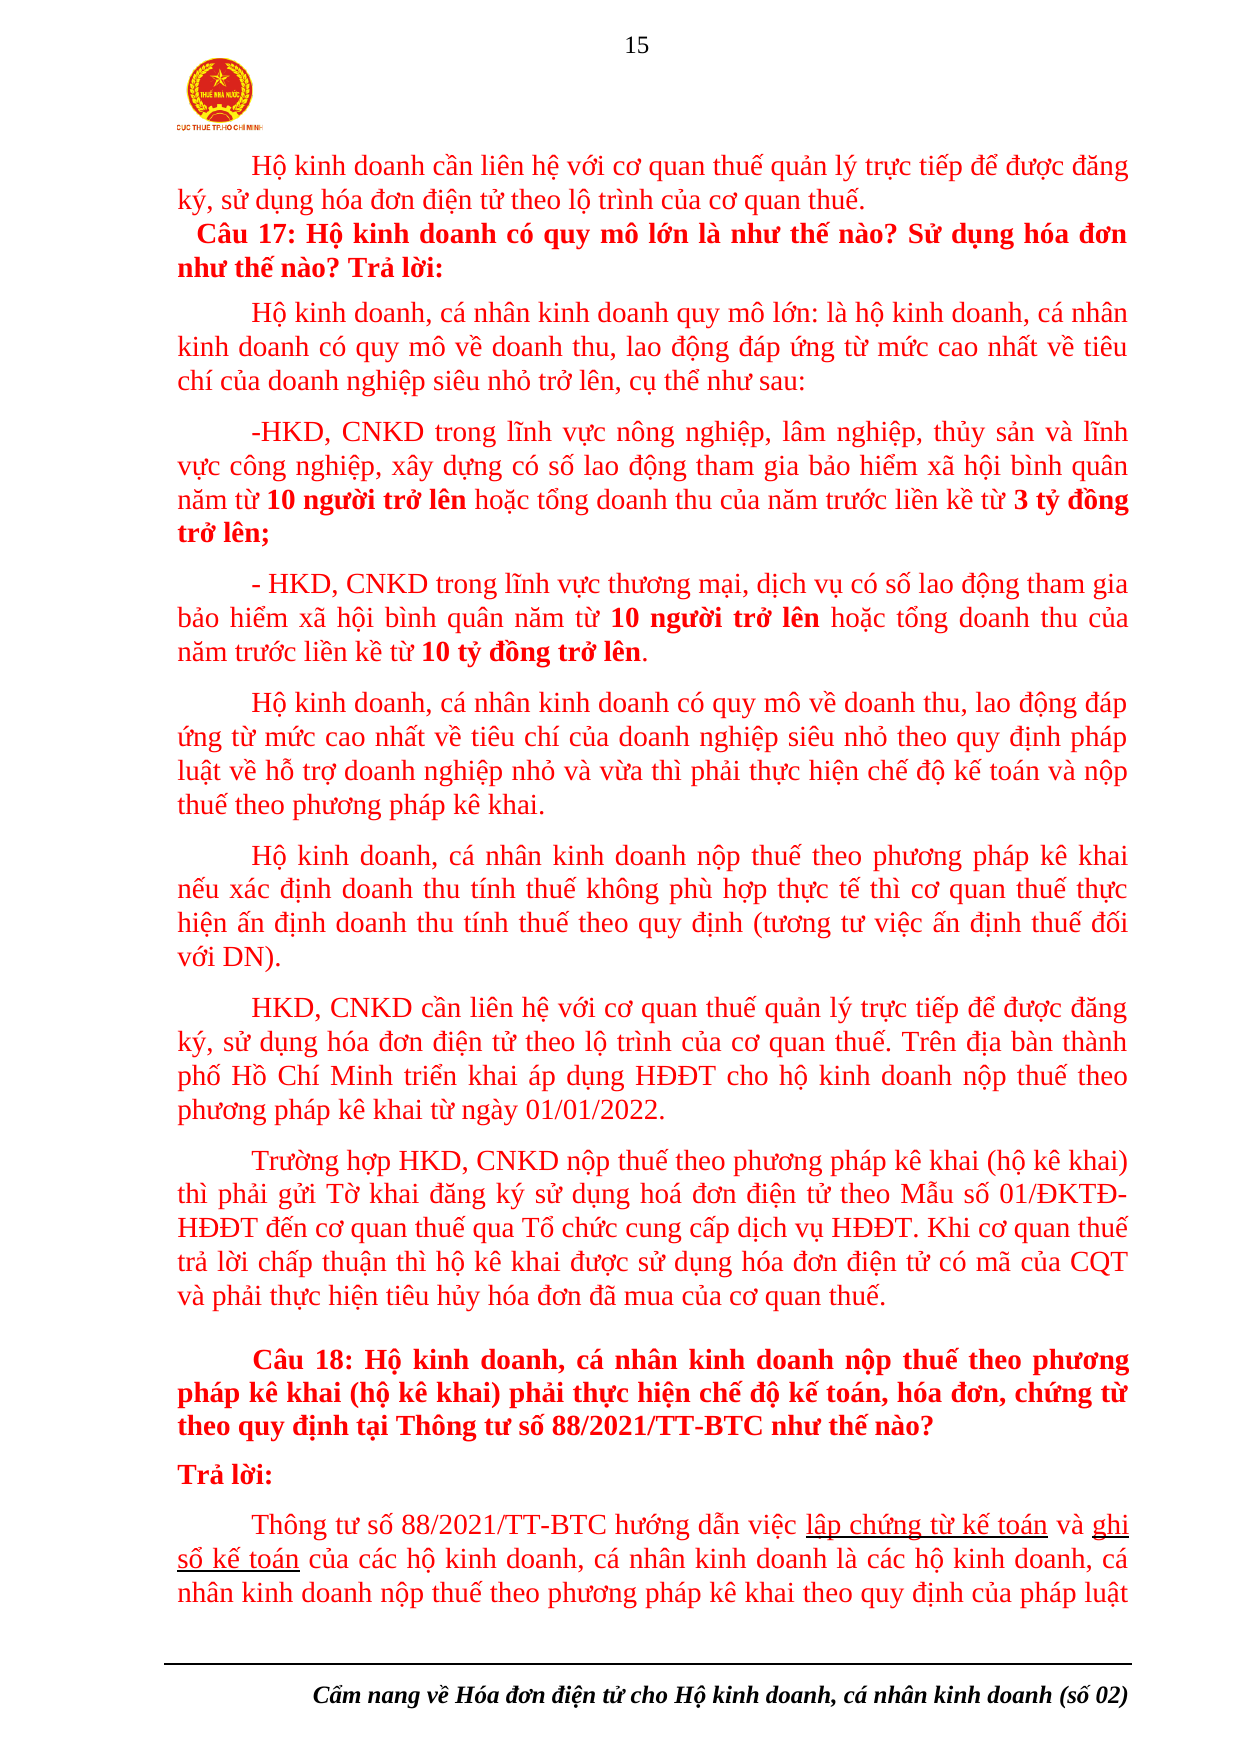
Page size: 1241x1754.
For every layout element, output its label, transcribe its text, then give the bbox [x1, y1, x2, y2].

text Hộ kinh doanh, cá nhân kinh doanh nộp thuế theo phương pháp kê khai nếu xác định doanh thu tính thuế không phù hợp thực tế thì cơ quan thuế thực hiện ấn định doanh thu tính thuế theo quy định (tương tư việc ấn định thuế đối với DN). [177, 838, 1129, 973]
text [177, 1507, 1129, 1608]
text HKD, CNKD cần liên hệ với cơ quan thuế quản lý trực tiếp để được đăng ký, sử dụng hóa đơn điện tử theo lộ trình của cơ quan thuế. Trên địa bàn thành phố Hồ Chí Minh triển khai áp dụng HĐĐT cho hộ kinh doanh nộp thuế theo phương pháp kê khai từ ngày 01/01/2022. [177, 990, 1129, 1125]
text Câu 18: Hộ kinh doanh, cá nhân kinh doanh nộp thuế theo phương pháp kê khai (hộ kê khai) phải thực hiện chế độ kế toán, hóa đơn, chứng từ theo quy định tại Thông tư số 88/2021/TT-BTC như thế nào? [177, 1343, 1131, 1442]
text Trường hợp HKD, CNKD nộp thuế theo phương pháp kê khai (hộ kê khai) thì phải gửi Tờ khai đăng ký sử dụng hoá đơn điện tử theo Mẫu số 01/ĐKTĐ-HĐĐT đến cơ quan thuế qua Tổ chức cung cấp dịch vụ HĐĐT. Khi cơ quan thuế trả lời chấp thuận thì hộ kê khai được sử dụng hóa đơn điện tử có mã của CQT và phải thực hiện tiêu hủy hóa đơn đã mua của cơ quan thuế. [177, 1143, 1129, 1312]
text Hộ kinh doanh, cá nhân kinh doanh có quy mô về doanh thu, lao động đáp ứng từ mức cao nhất về tiêu chí của doanh nghiệp siêu nhỏ theo quy định pháp luật về hỗ trợ doanh nghiệp nhỏ và vừa thì phải thực hiện chế độ kế toán và nộp thuế theo phương pháp kê khai. [177, 685, 1129, 820]
text Hộ kinh doanh cần liên hệ với cơ quan thuế quản lý trực tiếp để được đăng ký, sử dụng hóa đơn điện tử theo lộ trình của cơ quan thuế. [177, 148, 1129, 216]
text - HKD, CNKD trong lĩnh vực thương mại, dịch vụ có số lao động tham gia bảo hiểm xã hội bình quân năm từ 10 người trở lên hoặc tổng doanh thu của năm trước liền kề từ 10 tỷ đồng trở lên. [177, 567, 1129, 668]
text Hộ kinh doanh, cá nhân kinh doanh quy mô lớn: là hộ kinh doanh, cá nhân kinh doanh có quy mô về doanh thu, lao động đáp ứng từ mức cao nhất về tiêu chí của doanh nghiệp siêu nhỏ trở lên, cụ thể như sau: [177, 295, 1129, 397]
text Trả lời: [177, 1458, 1131, 1491]
text Câu 17: Hộ kinh doanh có quy mô lớn là như thế nào? Sử dụng hóa đơn như thế nào? Trả lời: [177, 216, 1129, 283]
picture [177, 58, 263, 131]
text -HKD, CNKD trong lĩnh vực nông nghiệp, lâm nghiệp, thủy sản và lĩnh vực công nghiệp, xây dựng có số lao động tham gia bảo hiểm xã hội bình quân năm từ 10 người trở lên hoặc tổng doanh thu của năm trước liền kề từ 3 tỷ đồng trở lên; [177, 414, 1129, 549]
